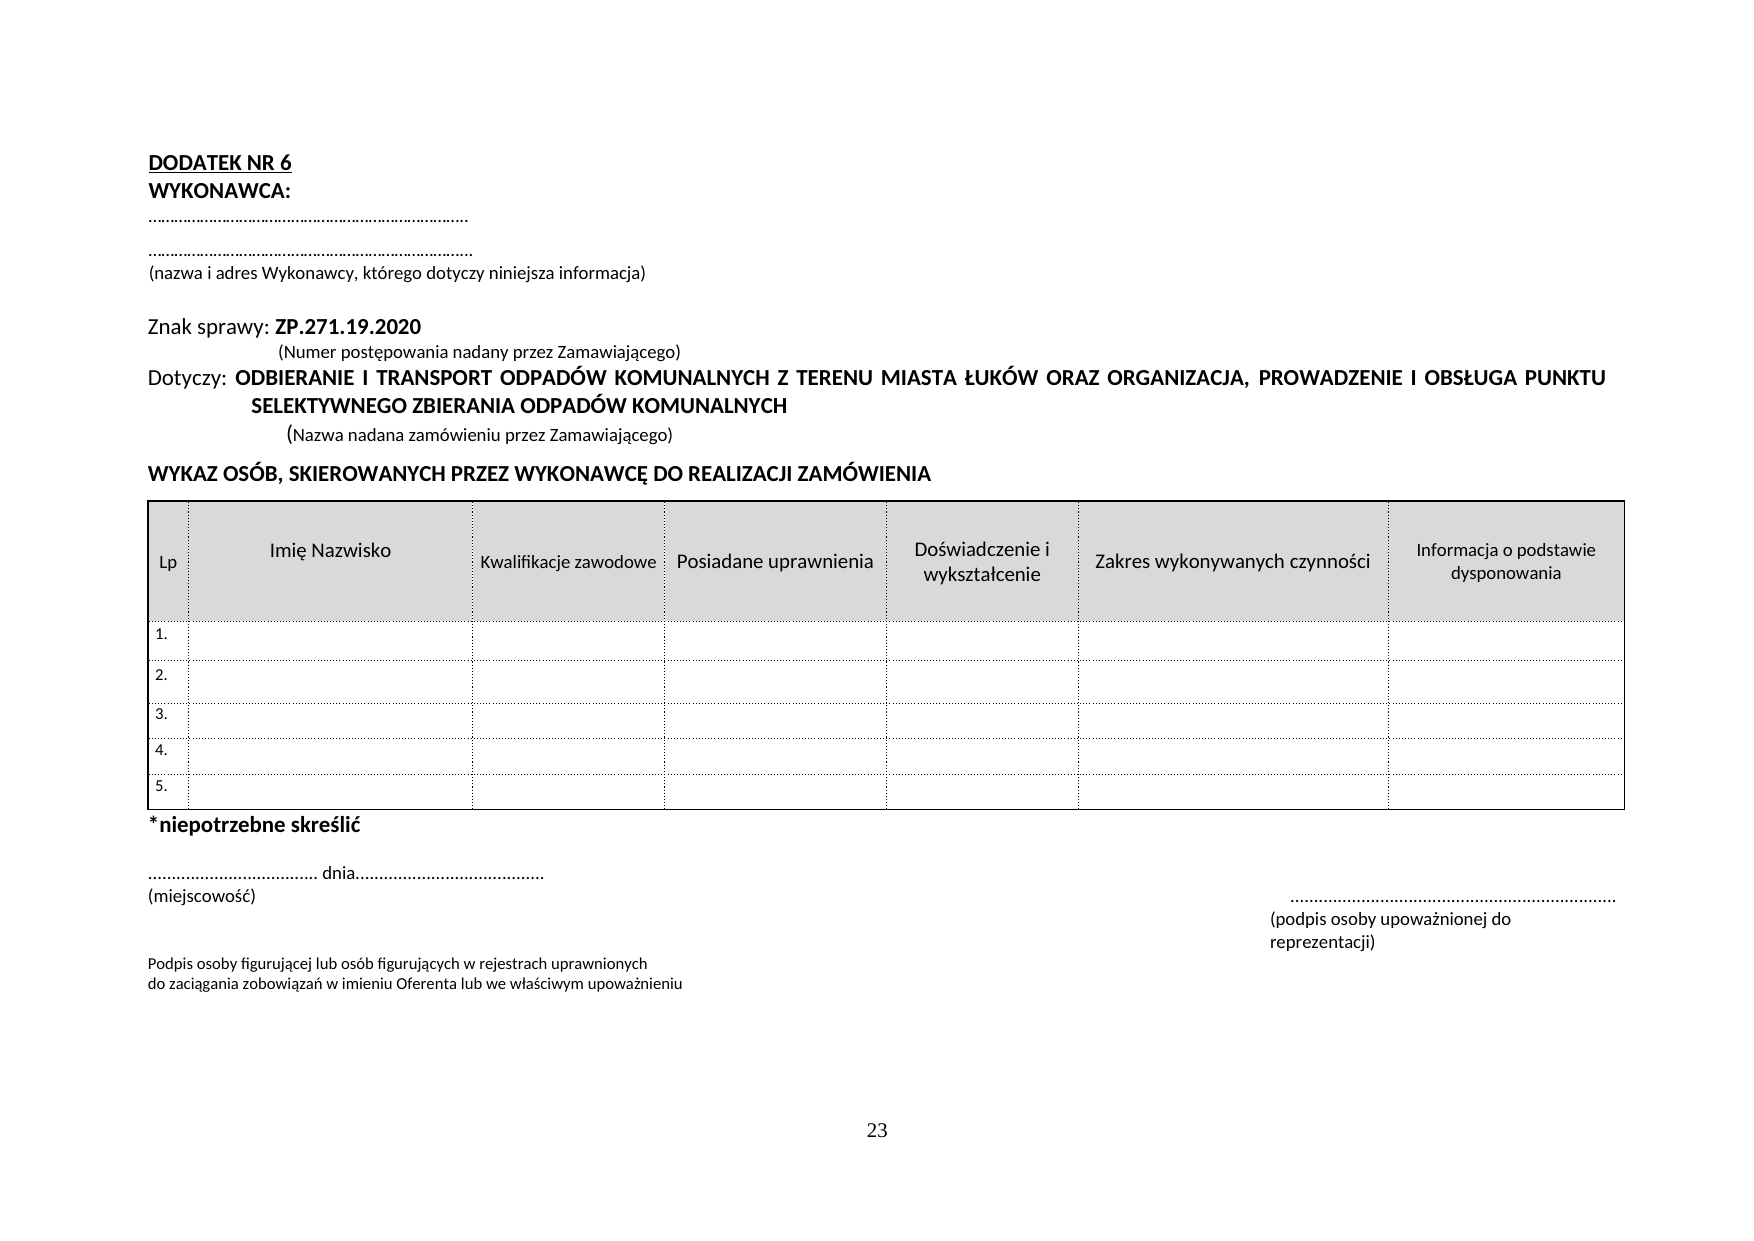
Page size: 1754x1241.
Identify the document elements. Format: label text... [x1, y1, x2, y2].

table_cell [188, 621, 472, 660]
text Dotyczy: ODBIERANIE I TRANSPORT ODPADÓW KOMUNALNYCH Z TERENU MIASTA ŁUKÓW ORAZ ORGANIZACJA, PROWADZENIE I OBSŁUGA PUNKTU SELEKTYWNEGO ZBIERANIA ODPADÓW KOMUNALNYCH [148, 363, 1606, 419]
table_cell [188, 660, 472, 702]
table_cell [665, 660, 886, 702]
text *niepotrzebne skreślić [148, 810, 1606, 838]
table_header Kwalifikacje zawodowe [473, 502, 664, 621]
table_header Informacja o podstawie dysponowania [1388, 502, 1624, 621]
table_cell [886, 774, 1078, 809]
table_cell [1078, 621, 1388, 660]
table_header Lp [149, 502, 188, 621]
table_header Zakres wykonywanych czynności [1078, 502, 1388, 621]
table_cell 5. [149, 774, 188, 809]
table_cell [665, 738, 886, 774]
text ……………………………………………………………….. [148, 204, 1606, 227]
text do zaciągania zobowiązań w imieniu Oferenta lub we właściwym upoważnieniu [148, 973, 1606, 994]
table_cell [1078, 774, 1388, 809]
table_cell [1078, 703, 1388, 738]
text (Numer postępowania nadany przez Zamawiającego) [278, 340, 1606, 363]
table_cell 4. [149, 738, 188, 774]
table_cell [1388, 738, 1624, 774]
table_header Imię Nazwisko [188, 502, 472, 621]
table_cell [665, 774, 886, 809]
text (Nazwa nadana zamówieniu przez Zamawiającego) [278, 419, 1606, 447]
table_cell [188, 774, 472, 809]
table_cell [473, 621, 664, 660]
table_cell [188, 703, 472, 738]
table_cell 1. [149, 621, 188, 660]
table_cell 2. [149, 660, 188, 702]
text (nazwa i adres Wykonawcy, którego dotyczy niniejsza informacja) [148, 261, 1606, 284]
table_cell [473, 774, 664, 809]
text DODATEK NR 6 [148, 148, 1606, 176]
table_cell 3. [149, 703, 188, 738]
table_cell [665, 621, 886, 660]
table_header .................................... dnia........................................ (miejscowość) [140, 839, 649, 953]
table_cell [886, 660, 1078, 702]
table_cell [473, 738, 664, 774]
text WYKONAWCA: [148, 176, 1606, 204]
text WYKAZ OSÓB, SKIEROWANYCH PRZEZ WYKONAWCĘ DO REALIZACJI ZAMÓWIENIA [148, 459, 1606, 487]
table_cell [886, 738, 1078, 774]
table_header Doświadczenie i wykształcenie [886, 502, 1078, 621]
table_cell [886, 621, 1078, 660]
table_cell [1078, 738, 1388, 774]
table_header Posiadane uprawnienia [665, 502, 886, 621]
table_cell [1078, 660, 1388, 702]
text Podpis osoby figurującej lub osób figurujących w rejestrach uprawnionych [148, 953, 1606, 973]
text ………………………………………………………………... [148, 238, 1606, 261]
table_header ..................................................................... (podpis osoby upoważnionej do reprezentacji) [650, 839, 1624, 953]
table_cell [188, 738, 472, 774]
table_cell [473, 703, 664, 738]
table_cell [886, 703, 1078, 738]
table_cell [1388, 703, 1624, 738]
text Znak sprawy: ZP.271.19.2020 [148, 312, 1606, 340]
table_cell [665, 703, 886, 738]
table_cell [1388, 621, 1624, 660]
table_cell [473, 660, 664, 702]
table_cell [1388, 774, 1624, 809]
table_cell [1388, 660, 1624, 702]
